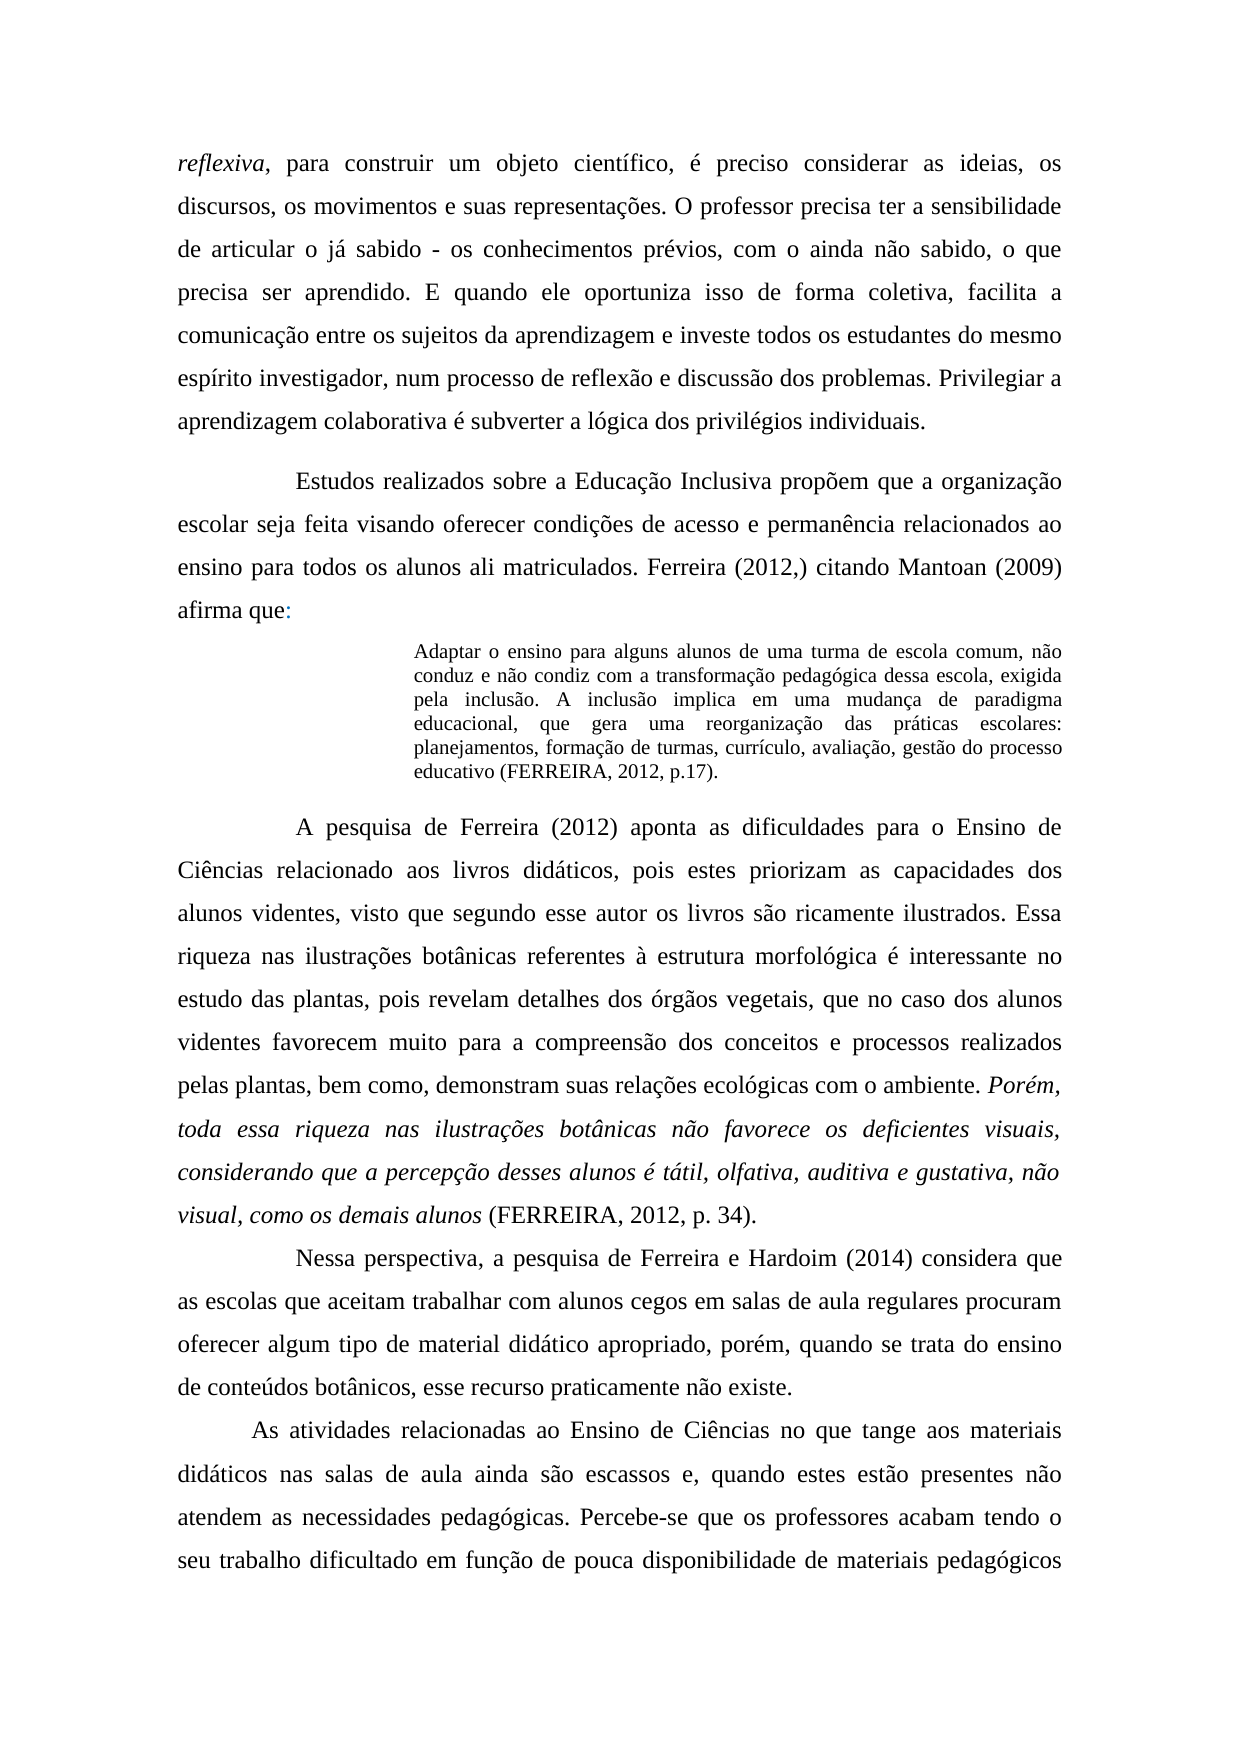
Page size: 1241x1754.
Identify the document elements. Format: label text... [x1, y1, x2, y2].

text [177, 148, 1063, 435]
text Adaptar o ensino para alguns alunos de uma turma de escola comum, não conduz e não condiz com a transformação pedagógica dessa escola, exigida pela inclusão. A inclusão implica em uma mudança de paradigma educacional, que gera uma reorganização das práticas escolares: planejamentos, formação de turmas, currículo, avaliação, gestão do processo educativo (FERREIRA, 2012, p.17). [413, 639, 1063, 783]
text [177, 1416, 1063, 1574]
text Estudos realizados sobre a Educação Inclusiva propõem que a organização escolar seja feita visando oferecer condições de acesso e permanência relacionados ao ensino para todos os alunos ali matriculados. Ferreira (2012,) citando Mantoan (2009) afirma que: [177, 466, 1063, 624]
text Nessa perspectiva, a pesquisa de Ferreira e Hardoim (2014) considera que as escolas que aceitam trabalhar com alunos cegos em salas de aula regulares procuram oferecer algum tipo de material didático apropriado, porém, quando se trata do ensino de conteúdos botânicos, esse recurso praticamente não existe. [177, 1243, 1063, 1401]
text A pesquisa de Ferreira (2012) aponta as dificuldades para o Ensino de Ciências relacionado aos livros didáticos, pois estes priorizam as capacidades dos alunos videntes, visto que segundo esse autor os livros são ricamente ilustrados. Essa riqueza nas ilustrações botânicas referentes à estrutura morfológica é interessante no estudo das plantas, pois revelam detalhes dos órgãos vegetais, que no caso dos alunos videntes favorecem muito para a compreensão dos conceitos e processos realizados pelas plantas, bem como, demonstram suas relações ecológicas com o ambiente. Porém, toda essa riqueza nas ilustrações botânicas não favorece os deficientes visuais, considerando que a percepção desses alunos é tátil, olfativa, auditiva e gustativa, não visual, como os demais alunos (FERREIRA, 2012, p. 34). [177, 812, 1063, 1229]
